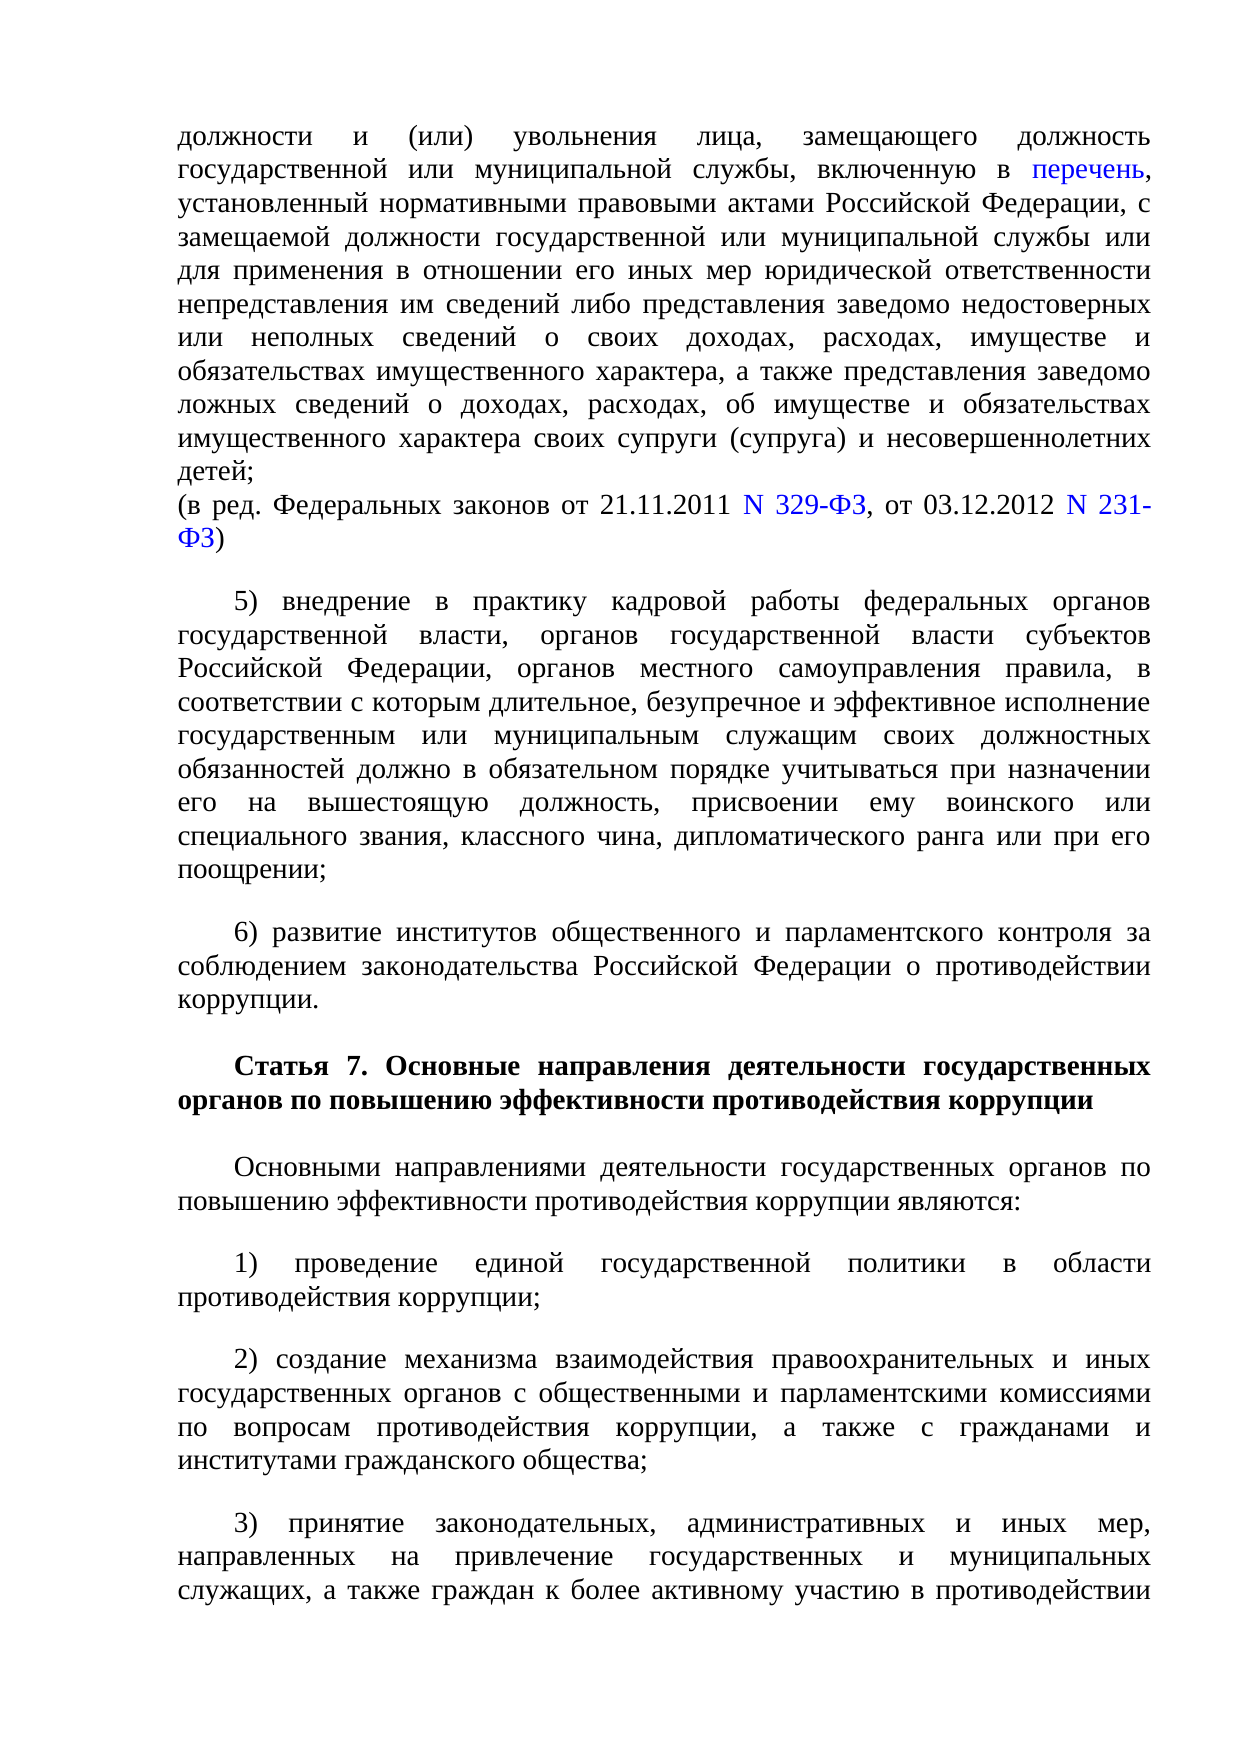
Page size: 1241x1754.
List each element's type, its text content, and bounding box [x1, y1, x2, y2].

text 6) развитие институтов общественного и парламентского контроля за соблюдением законодательства Российской Федерации о противодействии коррупции. [177, 914, 1152, 1015]
text (в ред. Федеральных законов от 21.11.2011 N 329-ФЗ, от 03.12.2012 N 231-ФЗ) [177, 487, 1152, 554]
title Статья 7. Основные направления деятельности государственных органов по повышению эффективности противодействия коррупции [177, 1048, 1152, 1116]
text Основными направлениями деятельности государственных органов по повышению эффективности противодействия коррупции являются: [177, 1149, 1152, 1216]
text 5) внедрение в практику кадровой работы федеральных органов государственной власти, органов государственной власти субъектов Российской Федерации, органов местного самоуправления правила, в соответствии с которым длительное, безупречное и эффективное исполнение государственным или муниципальным служащим своих должностных обязанностей должно в обязательном порядке учитываться при назначении его на вышестоящую должность, присвоении ему воинского или специального звания, классного чина, дипломатического ранга или при его поощрении; [177, 583, 1152, 885]
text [177, 1505, 1152, 1606]
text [177, 118, 1152, 487]
text 1) проведение единой государственной политики в области противодействия коррупции; [177, 1245, 1152, 1312]
text 2) создание механизма взаимодействия правоохранительных и иных государственных органов с общественными и парламентскими комиссиями по вопросам противодействия коррупции, а также с гражданами и институтами гражданского общества; [177, 1342, 1152, 1476]
